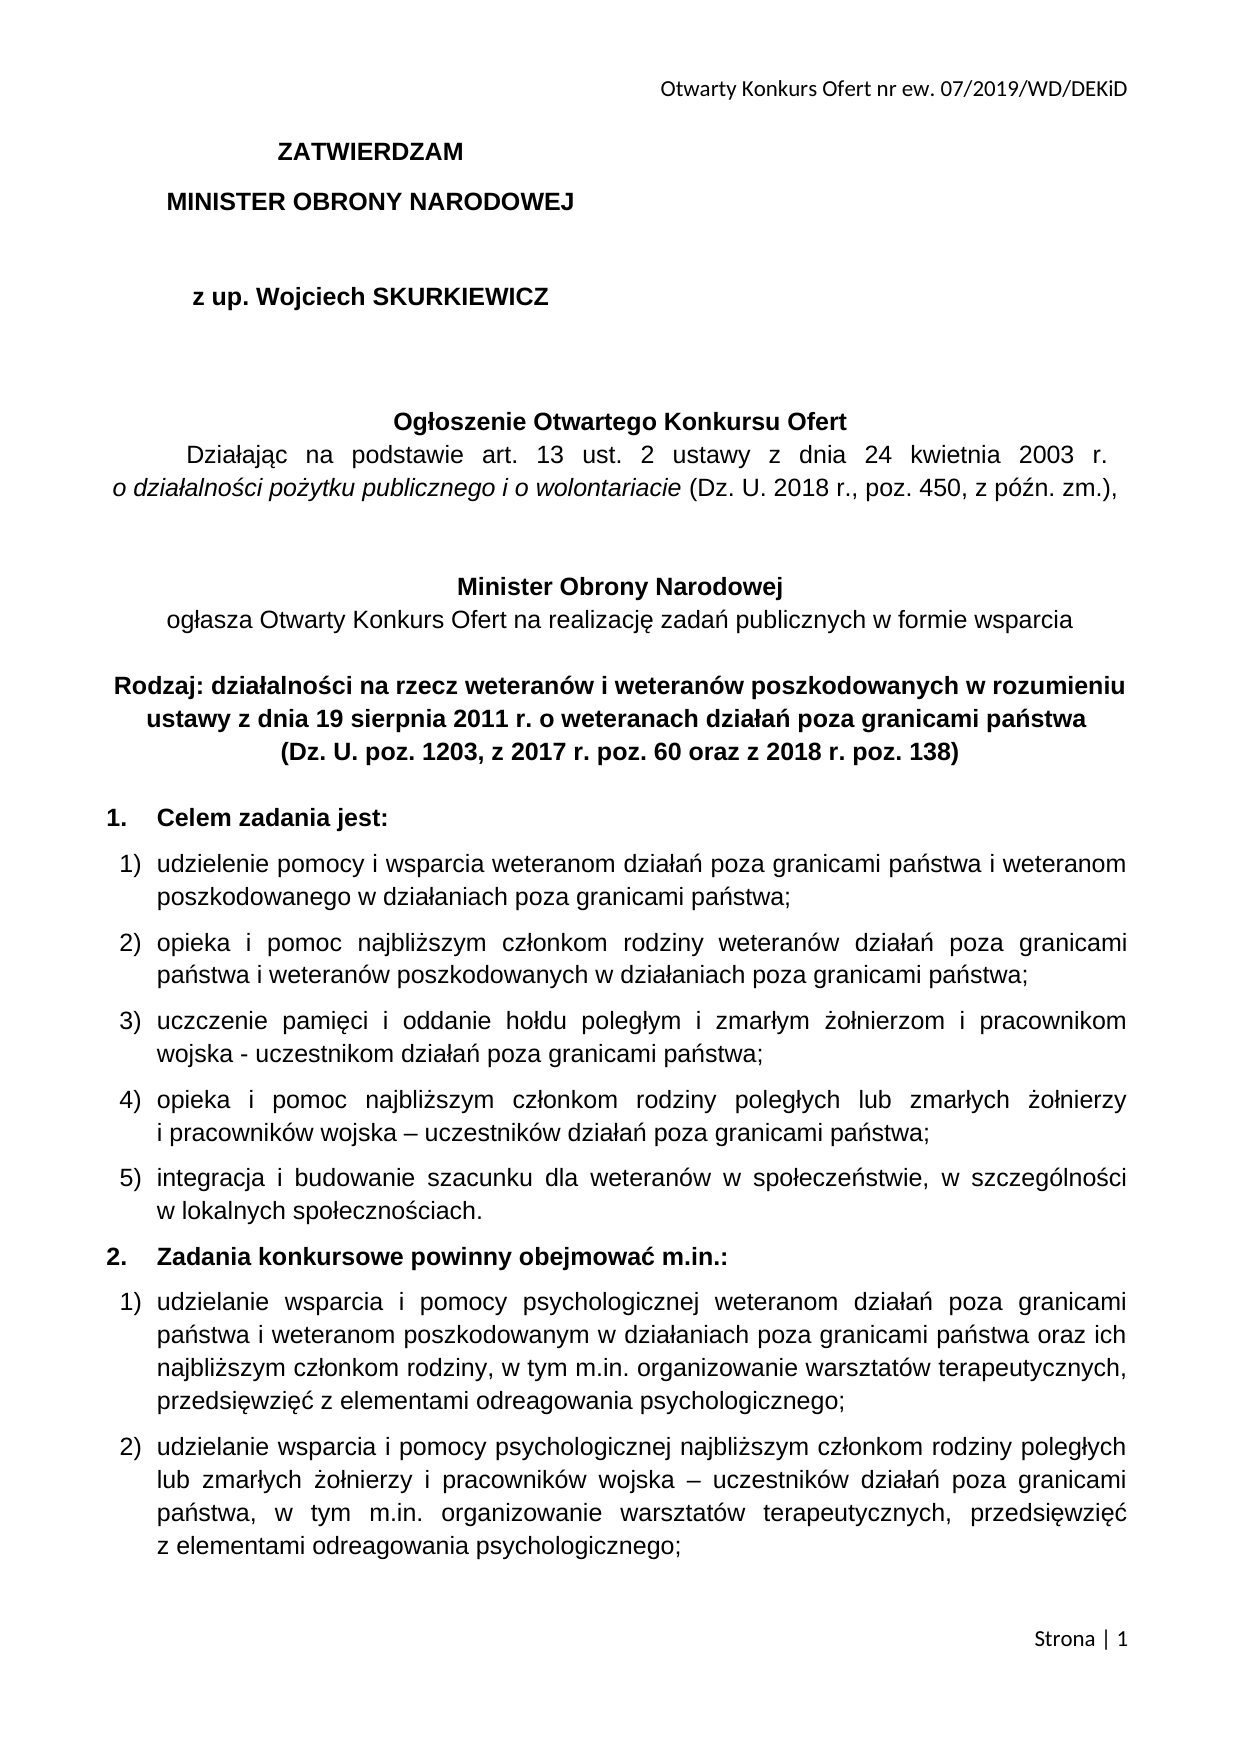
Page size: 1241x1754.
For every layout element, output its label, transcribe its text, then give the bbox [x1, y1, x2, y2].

list opieka i pomoc najbliższym członkom rodziny weteranów działań poza granicami państwa i weteranów poszkodowanych w działaniach poza granicami państwa; [119, 927, 1128, 989]
list integracja i budowanie szacunku dla weteranów w społeczeństwie, w szczególności w lokalnych społecznościach. [119, 1163, 1128, 1225]
list opieka i pomoc najbliższym członkom rodziny poległych lub zmarłych żołnierzy i pracowników wojska – uczestników działań poza granicami państwa; [119, 1084, 1128, 1146]
list Zadania konkursowe powinny obejmować m.in.: [127, 1242, 1128, 1270]
list Celem zadania jest: [127, 803, 1128, 832]
list uczczenie pamięci i oddanie hołdu poległym i zmarłym żołnierzom i pracownikom wojska - uczestnikom działań poza granicami państwa; [119, 1006, 1128, 1068]
text Minister Obrony Narodowej [112, 572, 1128, 601]
text Działając na podstawie art. 13 ust. 2 ustawy z dnia 24 kwietnia 2003 r. o działalności pożytku publicznego i o wolontariacie (Dz. U. 2018 r., poz. 450, z późn. zm.), [112, 440, 1128, 502]
list udzielanie wsparcia i pomocy psychologicznej najbliższym członkom rodziny poległych lub zmarłych żołnierzy i pracowników wojska – uczestników działań poza granicami państwa, w tym m.in. organizowanie warsztatów terapeutycznych, przedsięwzięć z elementami odreagowania psychologicznego; [119, 1432, 1128, 1559]
text Ogłoszenie Otwartego Konkursu Ofert [112, 407, 1128, 436]
list udzielanie wsparcia i pomocy psychologicznej weteranom działań poza granicami państwa i weteranom poszkodowanym w działaniach poza granicami państwa oraz ich najbliższym członkom rodziny, w tym m.in. organizowanie warsztatów terapeutycznych, przedsięwzięć z elementami odreagowania psychologicznego; [119, 1287, 1128, 1415]
text Rodzaj: działalności na rzecz weteranów i weteranów poszkodowanych w rozumieniu ustawy z dnia 19 sierpnia 2011 r. o weteranach działań poza granicami państwa (Dz. U. poz. 1203, z 2017 r. poz. 60 oraz z 2018 r. poz. 138) [112, 671, 1128, 766]
text ogłasza Otwarty Konkurs Ofert na realizację zadań publicznych w formie wsparcia [112, 605, 1128, 634]
list udzielenie pomocy i wsparcia weteranom działań poza granicami państwa i weteranom poszkodowanego w działaniach poza granicami państwa; [119, 849, 1128, 911]
